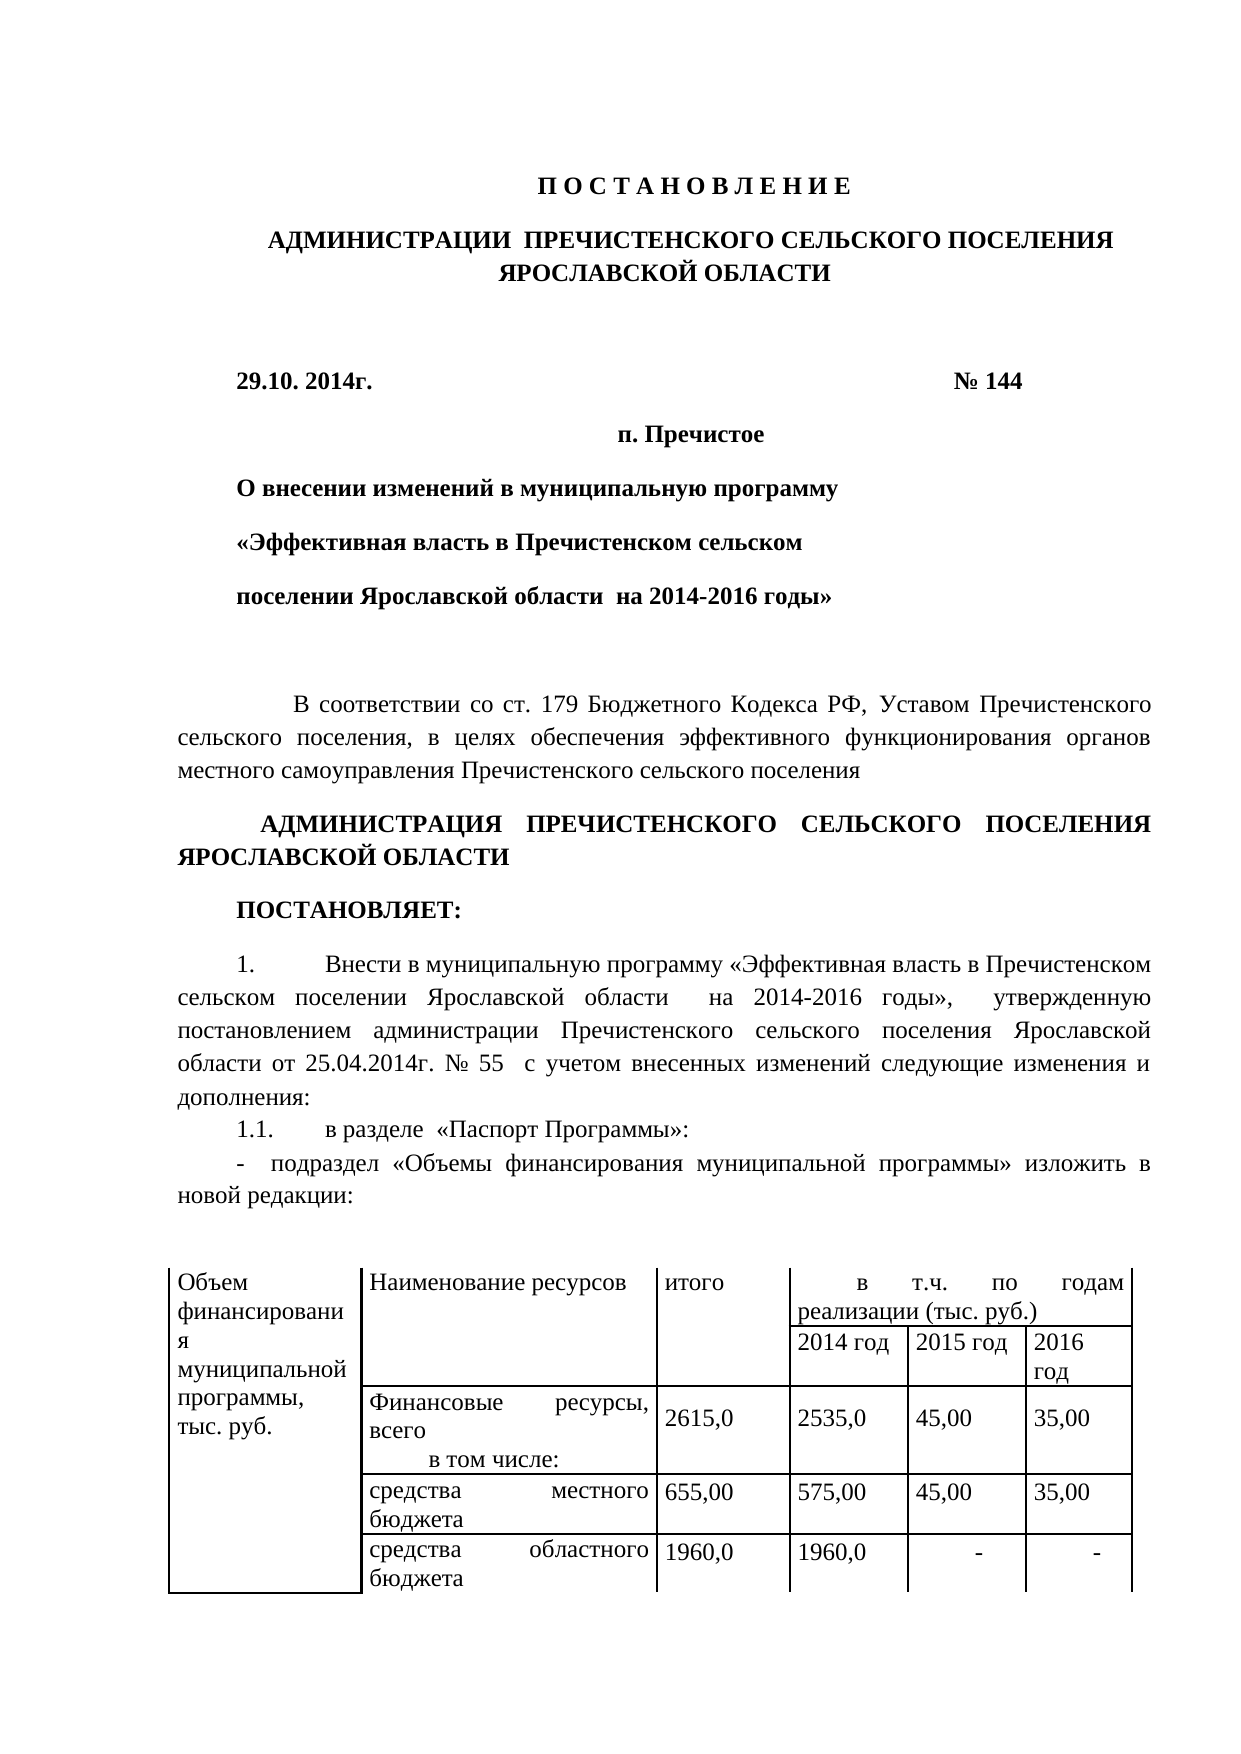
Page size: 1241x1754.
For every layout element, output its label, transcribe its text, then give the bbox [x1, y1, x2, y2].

text П О С Т А Н О В Л Е Н И Е [177, 171, 1152, 200]
table_cell 45,00 [909, 1387, 1025, 1473]
table_cell средства областного бюджета [363, 1535, 656, 1592]
table_header Наименование ресурсов [363, 1268, 656, 1384]
table_cell 35,00 [1027, 1387, 1131, 1473]
table_header итого [658, 1268, 789, 1384]
table_cell - [909, 1535, 1025, 1592]
text В соответствии со ст. 179 Бюджетного Кодекса РФ, Уставом Пречистенского сельского поселения, в целях обеспечения эффективного функционирования органов местного самоуправления Пречистенского сельского поселения [177, 689, 1152, 784]
table_cell 655,00 [658, 1475, 789, 1532]
table_cell 45,00 [909, 1475, 1025, 1532]
table_cell 2615,0 [658, 1387, 789, 1473]
list - подраздел «Объемы финансирования муниципальной программы» изложить в новой редакции: [177, 1148, 1152, 1209]
text 29.10. 2014г. № 144 [177, 366, 1152, 394]
table_cell Финансовые ресурсы, всего в том числе: [363, 1387, 656, 1473]
table_cell 2535,0 [791, 1387, 907, 1473]
text О внесении изменений в муниципальную программу [177, 473, 1152, 502]
table_cell 575,00 [791, 1475, 907, 1532]
table_header в т.ч. по годам реализации (тыс. руб.) [791, 1268, 1131, 1325]
text АДМИНИСТРАЦИИ ПРЕЧИСТЕНСКОГО СЕЛЬСКОГО ПОСЕЛЕНИЯ ЯРОСЛАВСКОЙ ОБЛАСТИ [177, 225, 1152, 287]
text ПОСТАНОВЛЯЕТ: [177, 896, 1152, 924]
table_header Объем финансирования муниципальной программы, тыс. руб. [170, 1268, 360, 1592]
table_cell 2015 год [909, 1327, 1025, 1384]
text п. Пречистое [177, 419, 1152, 448]
list в разделе «Паспорт Программы»: [177, 1114, 1152, 1143]
list Внести в муниципальную программу «Эффективная власть в Пречистенском сельском поселении Ярославской области на 2014-2016 годы», утвержденную постановлением администрации Пречистенского сельского поселения Ярославской области от 25.04.2014г. № 55 с учетом внесенных изменений следующие изменения и дополнения: [177, 949, 1152, 1110]
table_cell 1960,0 [791, 1535, 907, 1592]
table_cell средства местного бюджета [363, 1475, 656, 1532]
text «Эффективная власть в Пречистенском сельском [177, 527, 1152, 556]
table_cell 1960,0 [658, 1535, 789, 1592]
table_cell 35,00 [1027, 1475, 1131, 1532]
table_cell 2016 год [1027, 1327, 1131, 1384]
table_cell - [1027, 1535, 1131, 1592]
table_cell 2014 год [791, 1327, 907, 1384]
text поселении Ярославской области на 2014-2016 годы» [177, 581, 1152, 610]
text АДМИНИСТРАЦИЯ ПРЕЧИСТЕНСКОГО СЕЛЬСКОГО ПОСЕЛЕНИЯ ЯРОСЛАВСКОЙ ОБЛАСТИ [177, 809, 1152, 871]
